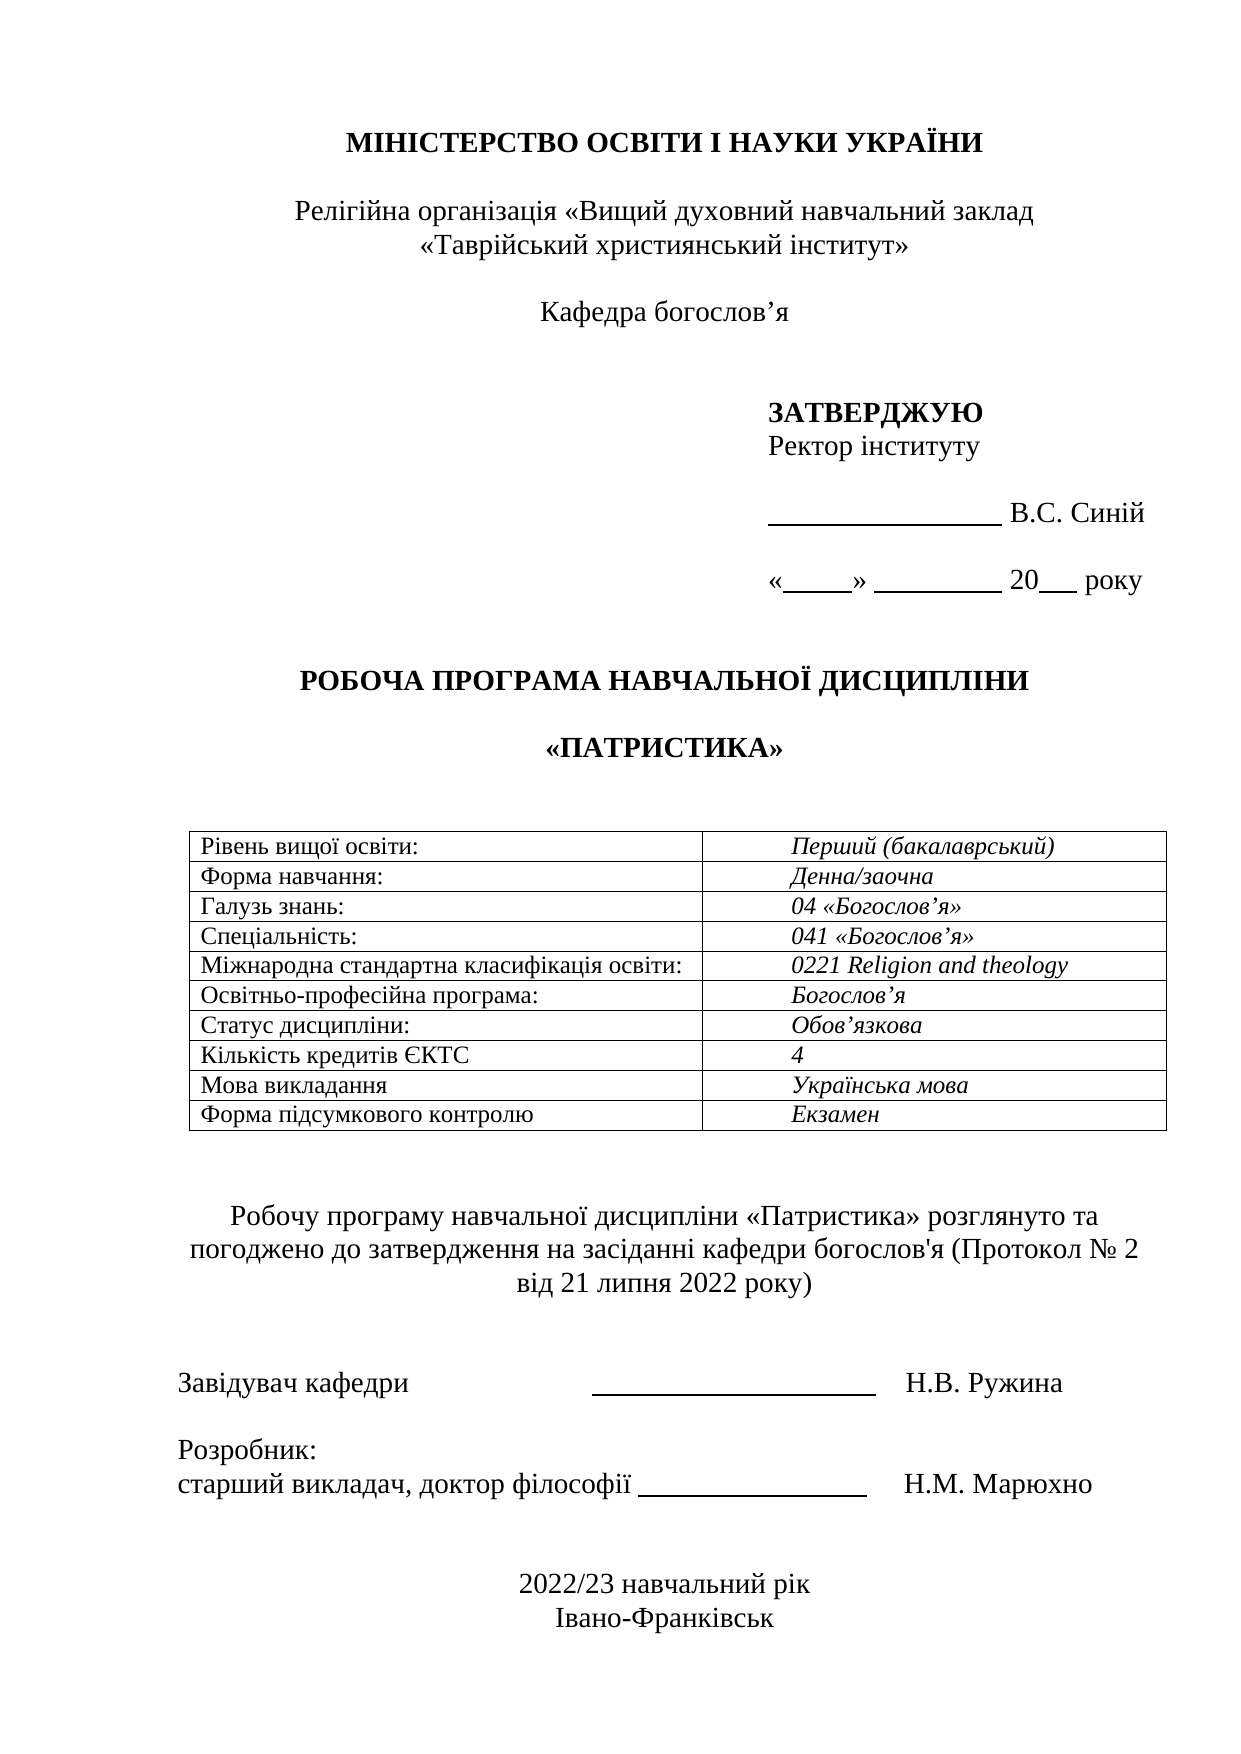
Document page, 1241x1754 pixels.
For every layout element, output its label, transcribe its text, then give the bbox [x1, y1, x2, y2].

text Івано-Франківськ [177, 1600, 1152, 1634]
table_cell Українська мова [703, 1071, 1166, 1099]
table_cell Денна/заочна [703, 862, 1166, 891]
table_cell Обов’язкова [703, 1011, 1166, 1040]
text В.С. Синій [768, 495, 1152, 529]
text Робочу програму навчальної дисципліни «Патристика» розглянуто та погоджено до затвердження на засіданні кафедри богослов'я (Протокол № 2 від 21 липня 2022 року) [177, 1198, 1152, 1298]
text Завідувач кафедри Н.В. Ружина [177, 1365, 1152, 1399]
text «Патристика» [177, 730, 1152, 764]
text 2022/23 навчальний рік [177, 1567, 1152, 1600]
table_cell Освітньо-професійна програма: [190, 981, 702, 1010]
text Релігійна організація «Вищий духовний навчальний заклад [177, 193, 1152, 227]
table_cell Форма підсумкового контролю [190, 1101, 702, 1129]
text Ректор інституту [768, 428, 1152, 462]
subtitle МІНІСТЕРСТВО ОСВІТИ І НАУКИ УКРАЇНИ [216, 126, 1113, 159]
table_cell 4 [703, 1041, 1166, 1070]
subtitle РОБОЧА ПРОГРАМА НАВЧАЛЬНОЇ ДИСЦИПЛІНИ [177, 663, 1152, 697]
table_cell Форма навчання: [190, 862, 702, 891]
table_cell 04 «Богослов’я» [703, 892, 1166, 921]
table_header Рівень вищої освіти: [190, 832, 702, 861]
table_cell Богослов’я [703, 981, 1166, 1010]
table_cell 0221 Religion and theology [703, 952, 1166, 980]
text старший викладач, доктор філософії Н.М. Марюхно [177, 1466, 1152, 1499]
text « » 20 року [768, 562, 1152, 596]
text Розробник: [177, 1432, 1152, 1466]
text Кафедра богослов’я [177, 294, 1152, 328]
table_cell Кількість кредитів ЄКТС [190, 1041, 702, 1070]
table_cell Міжнародна стандартна класифікація освіти: [190, 952, 702, 980]
table_header Перший (бакалаврський) [703, 832, 1166, 861]
table_cell Спеціальність: [190, 922, 702, 951]
table_cell Статус дисципліни: [190, 1011, 702, 1040]
text «Таврійський християнський інститут» [177, 227, 1152, 261]
table_cell 041 «Богослов’я» [703, 922, 1166, 951]
table_cell Галузь знань: [190, 892, 702, 921]
table_cell Екзамен [703, 1101, 1166, 1129]
subtitle ЗАТВЕРДЖУЮ [768, 395, 1152, 428]
table_cell Мова викладання [190, 1071, 702, 1099]
